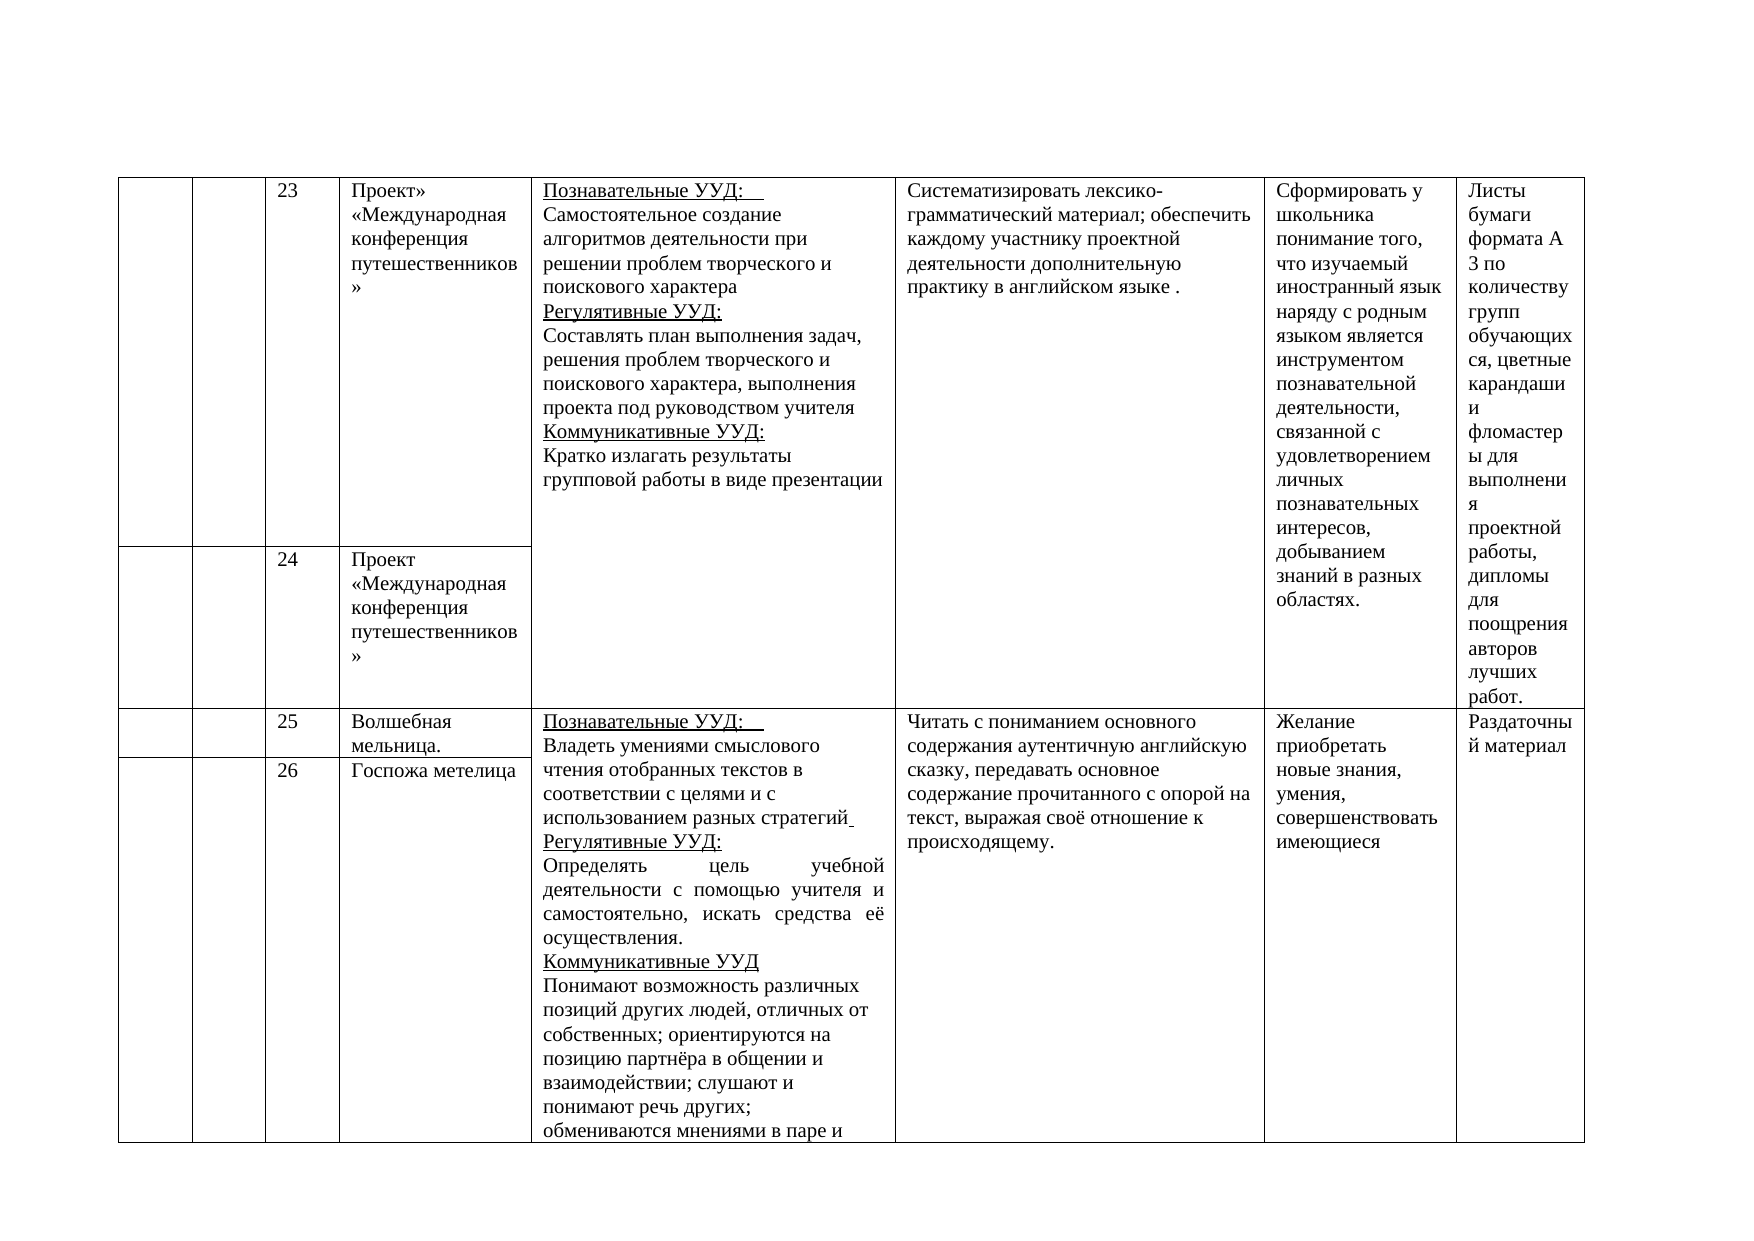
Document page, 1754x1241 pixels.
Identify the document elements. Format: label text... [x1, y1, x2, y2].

table_cell 25 [266, 709, 339, 757]
table_cell Проект» «Международная конференция путешественников» [340, 178, 531, 546]
table_cell [119, 709, 192, 757]
table_cell [119, 547, 192, 708]
table_cell Листы бумаги формата А 3 по количеству групп обучающихся, цветные карандаши и фломастеры для выполнения проектной работы, дипломы для поощрения авторов лучших работ. [1457, 178, 1584, 708]
table_cell [193, 709, 265, 757]
table_cell Раздаточный материал [1457, 709, 1584, 1142]
table_cell [193, 178, 265, 546]
table_cell [193, 547, 265, 708]
table_cell Читать с пониманием основного содержания аутентичную английскую сказку, передавать основное содержание прочитанного с опорой на текст, выражая своё отношение к происходящему. [896, 709, 1264, 1142]
table_cell Познавательные УУД: Владеть умениями смыслового чтения отобранных текстов в соответствии с целями и с использованием разных стратегий Регулятивные УУД: Определять цель учебной деятельности с помощью учителя и самостоятельно, искать средства её осуществления. Коммуникативные УУД Понимают возможность различных позиций других людей, отличных от собственных; ориентируются на позицию партнёра в общении и взаимодействии; слушают и понимают речь других; обмениваются мнениями в паре и группе. [532, 709, 895, 1142]
table_cell [193, 758, 265, 1142]
table_cell 23 [266, 178, 339, 546]
table_cell Познавательные УУД: Самостоятельное создание алгоритмов деятельности при решении проблем творческого и поискового характера Регулятивные УУД: Составлять план выполнения задач, решения проблем творческого и поискового характера, выполнения проекта под руководством учителя Коммуникативные УУД: Кратко излагать результаты групповой работы в виде презентации [532, 178, 895, 708]
table_cell 26 [266, 758, 339, 1142]
table_cell Желание приобретать новые знания, умения, совершенствовать имеющиеся [1265, 709, 1456, 1142]
table_cell Проект «Международная конференция путешественников» [340, 547, 531, 708]
table_cell [119, 758, 192, 1142]
table_cell Волшебная мельница. [340, 709, 531, 757]
table_cell [119, 178, 192, 546]
table_cell 24 [266, 547, 339, 708]
table_cell Сформировать у школьника понимание того, что изучаемый иностранный язык наряду с родным языком является инструментом познавательной деятельности, связанной с удовлетворением личных познавательных интересов, добыванием знаний в разных областях. [1265, 178, 1456, 708]
table_cell Систематизировать лексико-грамматический материал; обеспечить каждому участнику проектной деятельности дополнительную практику в английском языке . [896, 178, 1264, 708]
table_cell Госпожа метелица [340, 758, 531, 1142]
